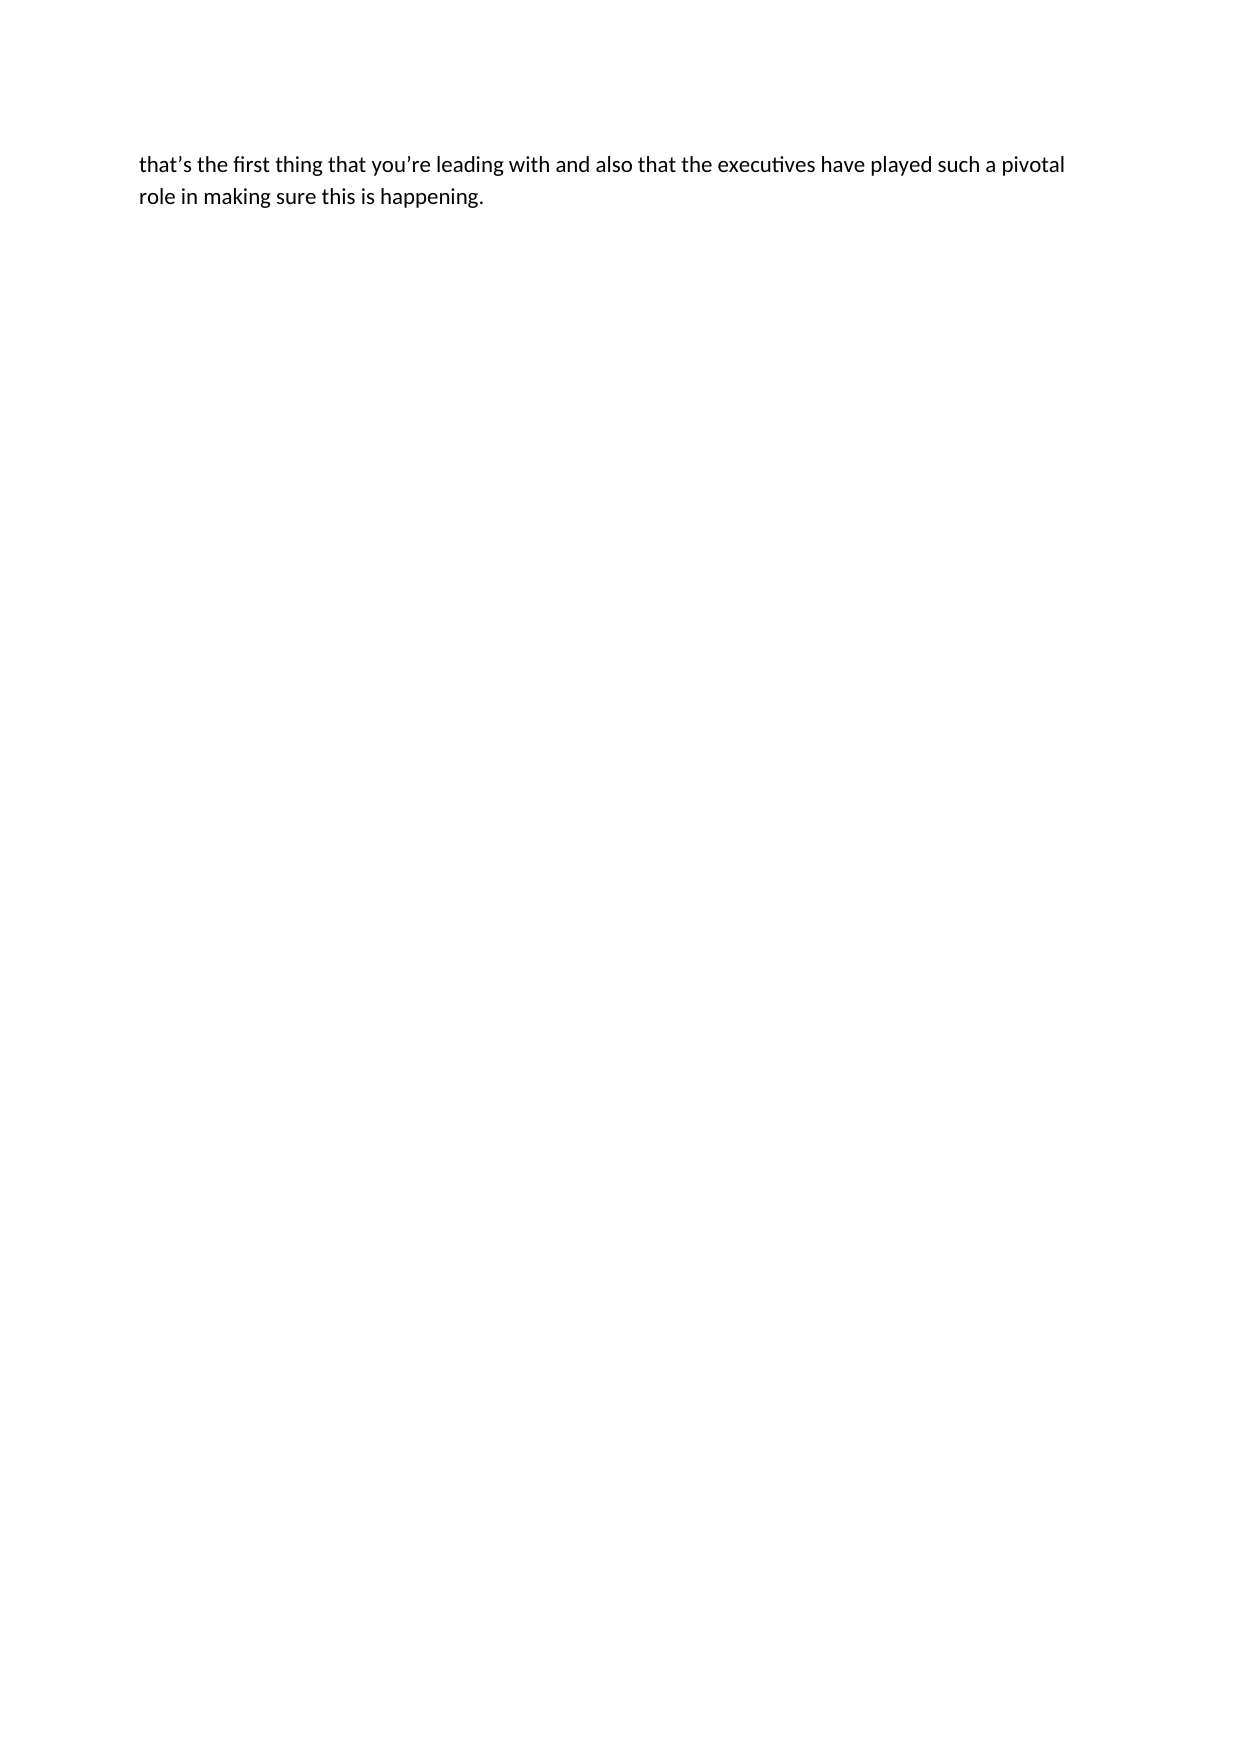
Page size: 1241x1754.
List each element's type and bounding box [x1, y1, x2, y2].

text [139, 150, 1101, 210]
